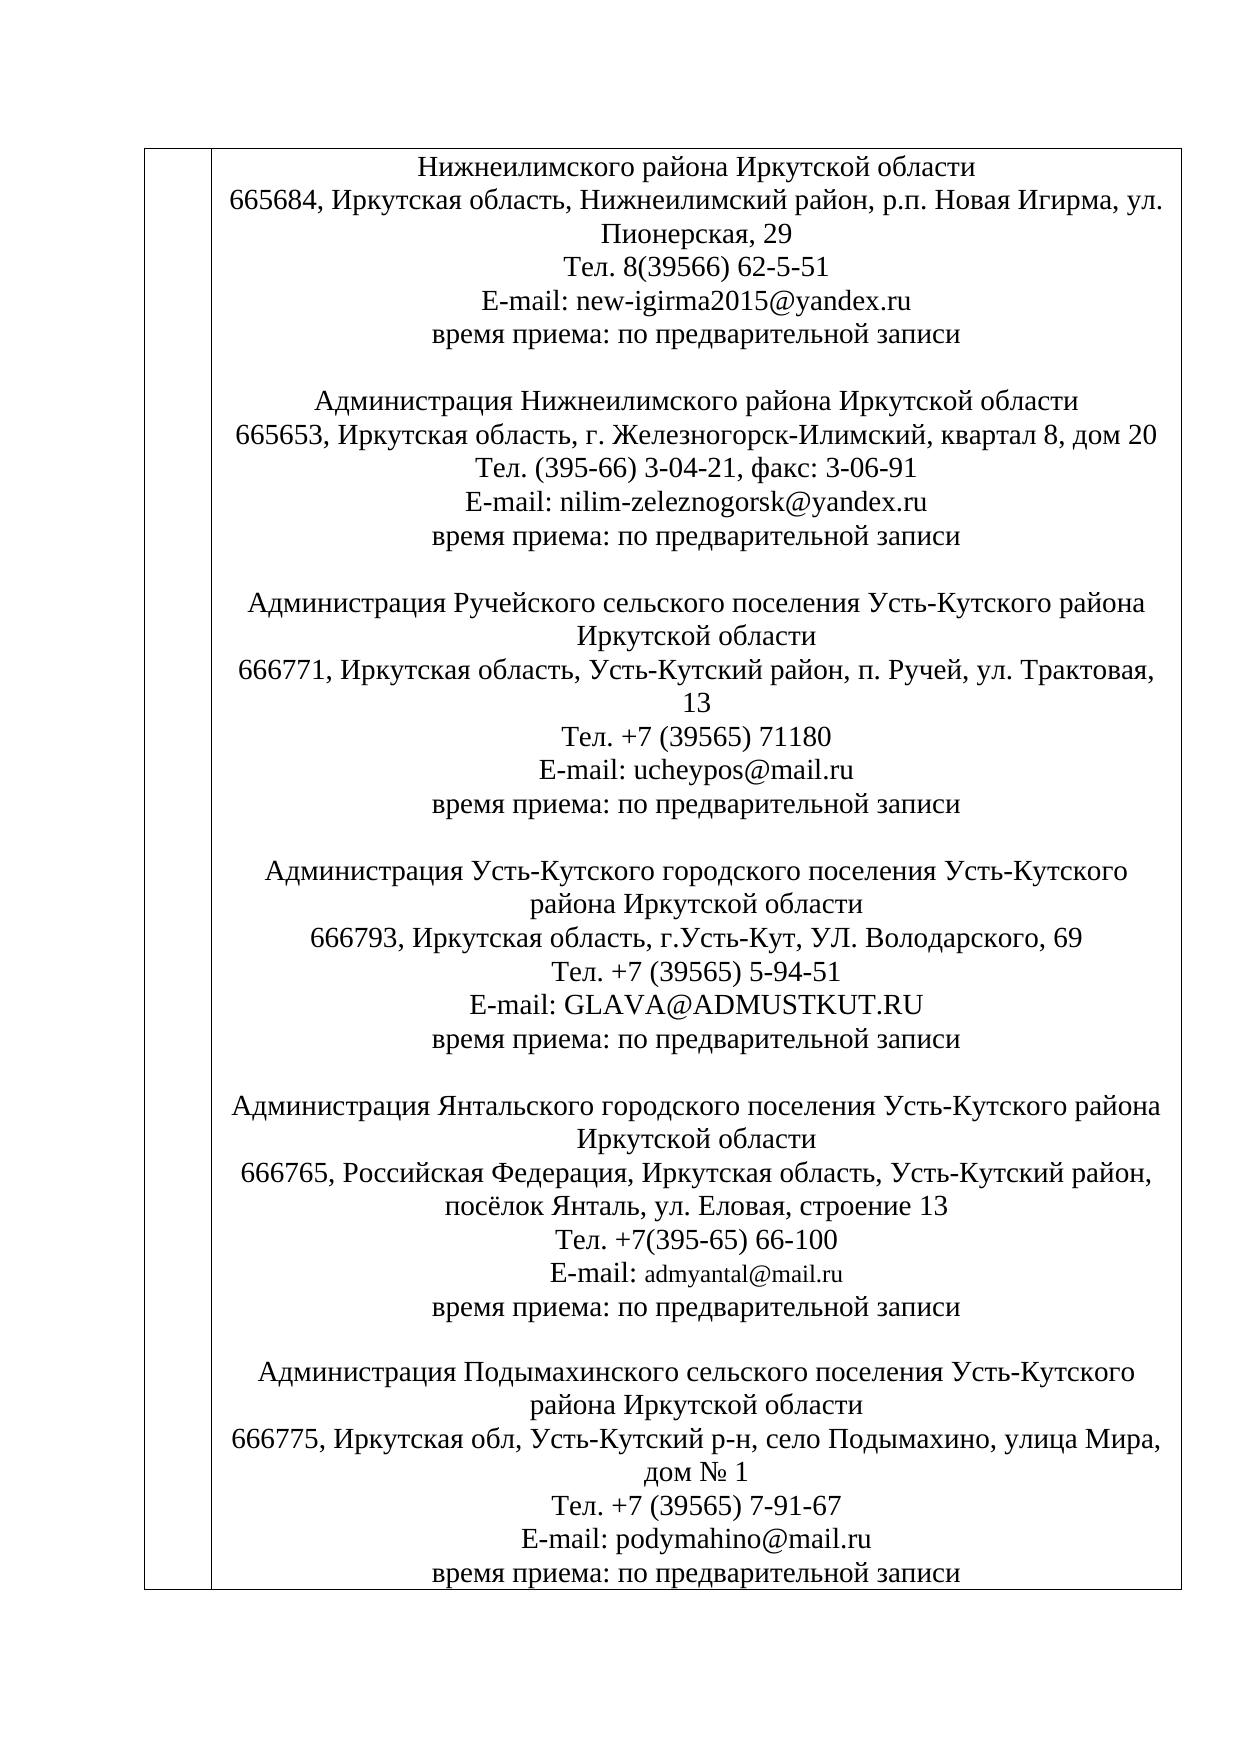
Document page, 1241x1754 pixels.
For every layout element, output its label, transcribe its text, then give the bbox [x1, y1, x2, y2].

table_cell 4 [145, 149, 211, 1589]
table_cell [212, 149, 1181, 1589]
